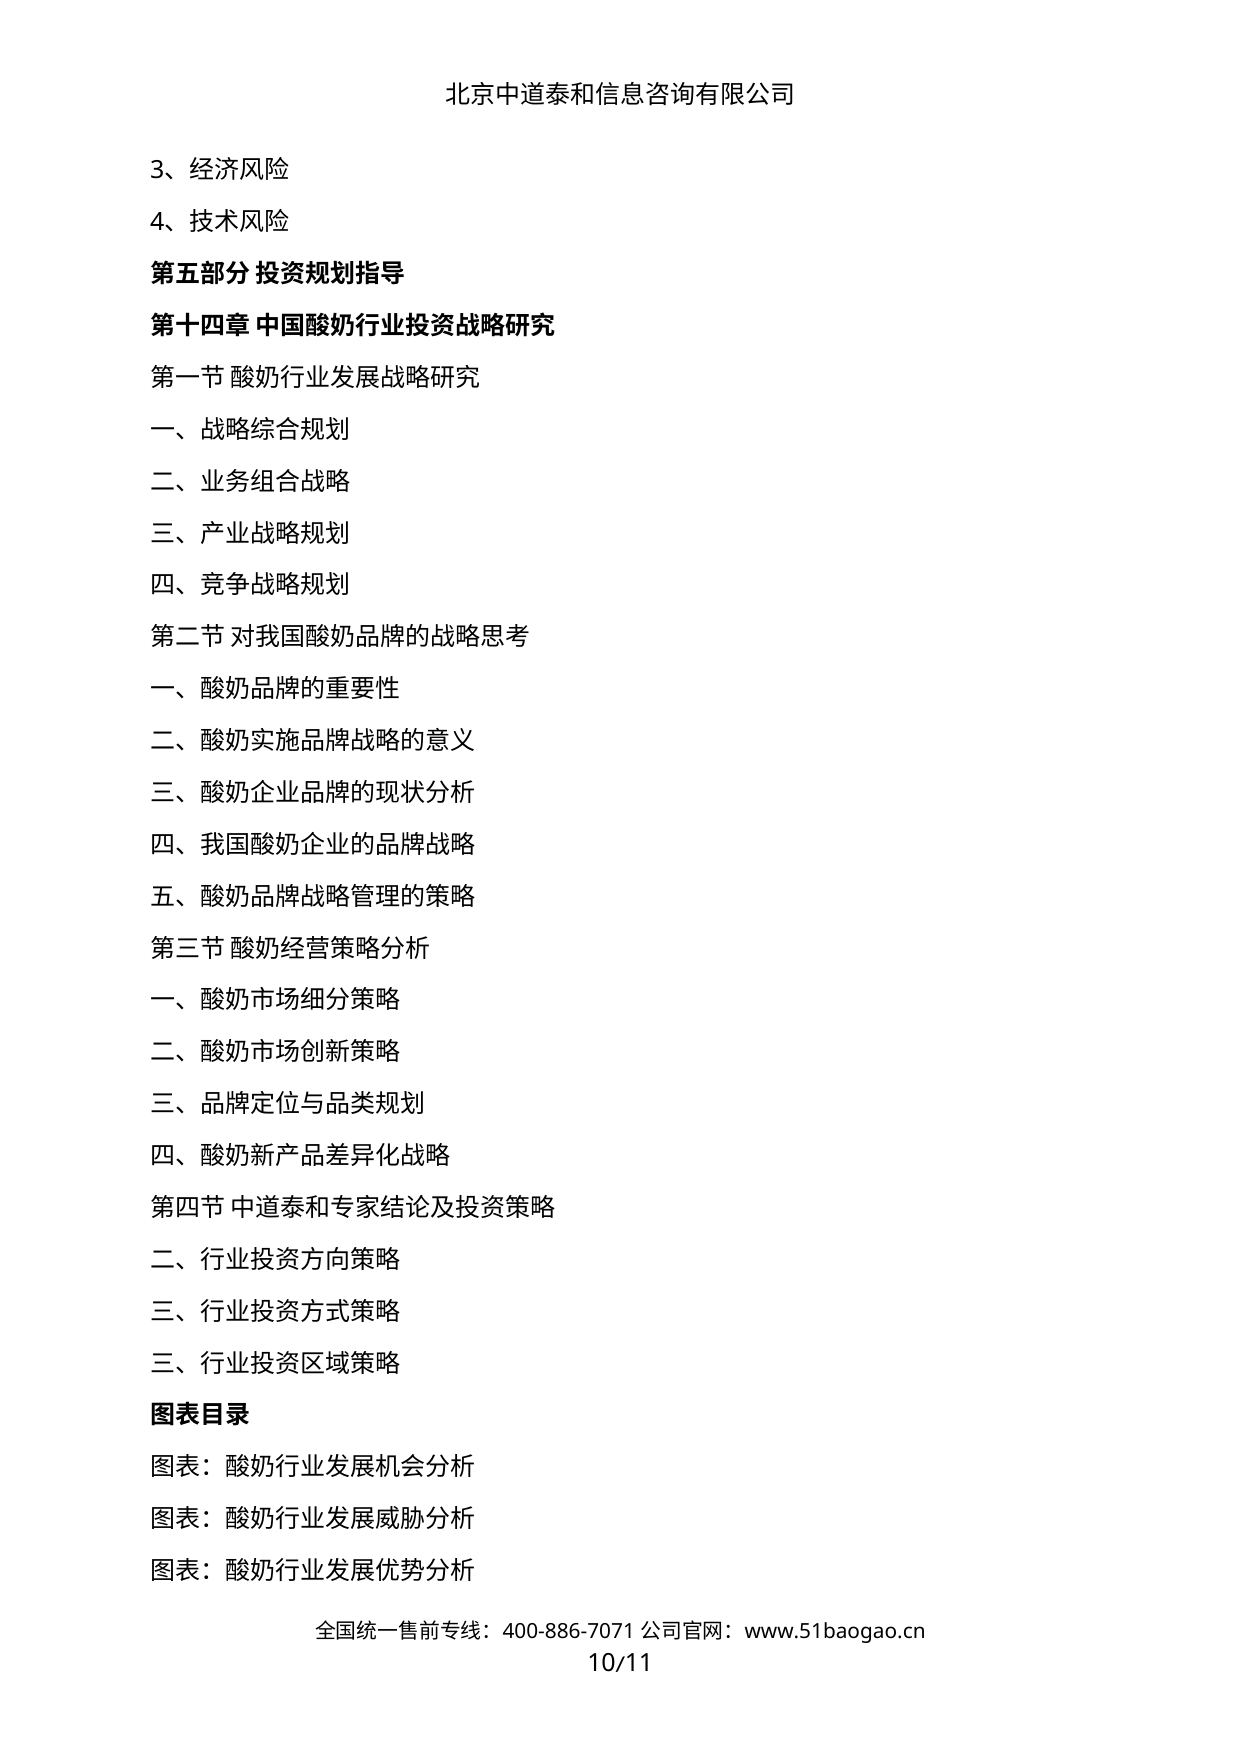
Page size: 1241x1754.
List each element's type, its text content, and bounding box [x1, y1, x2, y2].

text 三、品牌定位与品类规划 [150, 1084, 1090, 1120]
text 四、我国酸奶企业的品牌战略 [150, 824, 1090, 861]
text 三、行业投资方式策略 [150, 1291, 1090, 1327]
text 三、产业战略规划 [150, 513, 1090, 549]
text 图表：酸奶行业发展机会分析 [150, 1447, 1090, 1483]
text 二、业务组合战略 [150, 461, 1090, 497]
text 一、酸奶品牌的重要性 [150, 669, 1090, 705]
text 3、经济风险 [150, 150, 1090, 186]
text 三、酸奶企业品牌的现状分析 [150, 772, 1090, 809]
text 二、酸奶市场创新策略 [150, 1032, 1090, 1068]
text 四、竞争战略规划 [150, 565, 1090, 601]
text 第一节 酸奶行业发展战略研究 [150, 357, 1090, 394]
text 第五部分 投资规划指导 [150, 254, 1090, 290]
text 第二节 对我国酸奶品牌的战略思考 [150, 617, 1090, 653]
text 五、酸奶品牌战略管理的策略 [150, 876, 1090, 912]
text 一、战略综合规划 [150, 409, 1090, 446]
text 4、技术风险 [150, 202, 1090, 238]
text 第三节 酸奶经营策略分析 [150, 928, 1090, 964]
text 二、行业投资方向策略 [150, 1239, 1090, 1276]
text 四、酸奶新产品差异化战略 [150, 1136, 1090, 1172]
text 第十四章 中国酸奶行业投资战略研究 [150, 306, 1090, 342]
text 图表：酸奶行业发展威胁分析 [150, 1499, 1090, 1535]
text 二、酸奶实施品牌战略的意义 [150, 721, 1090, 757]
text 图表目录 [150, 1395, 1090, 1431]
text 三、行业投资区域策略 [150, 1343, 1090, 1379]
text 图表：酸奶行业发展优势分析 [150, 1551, 1090, 1587]
text 一、酸奶市场细分策略 [150, 980, 1090, 1016]
text 第四节 中道泰和专家结论及投资策略 [150, 1187, 1090, 1224]
